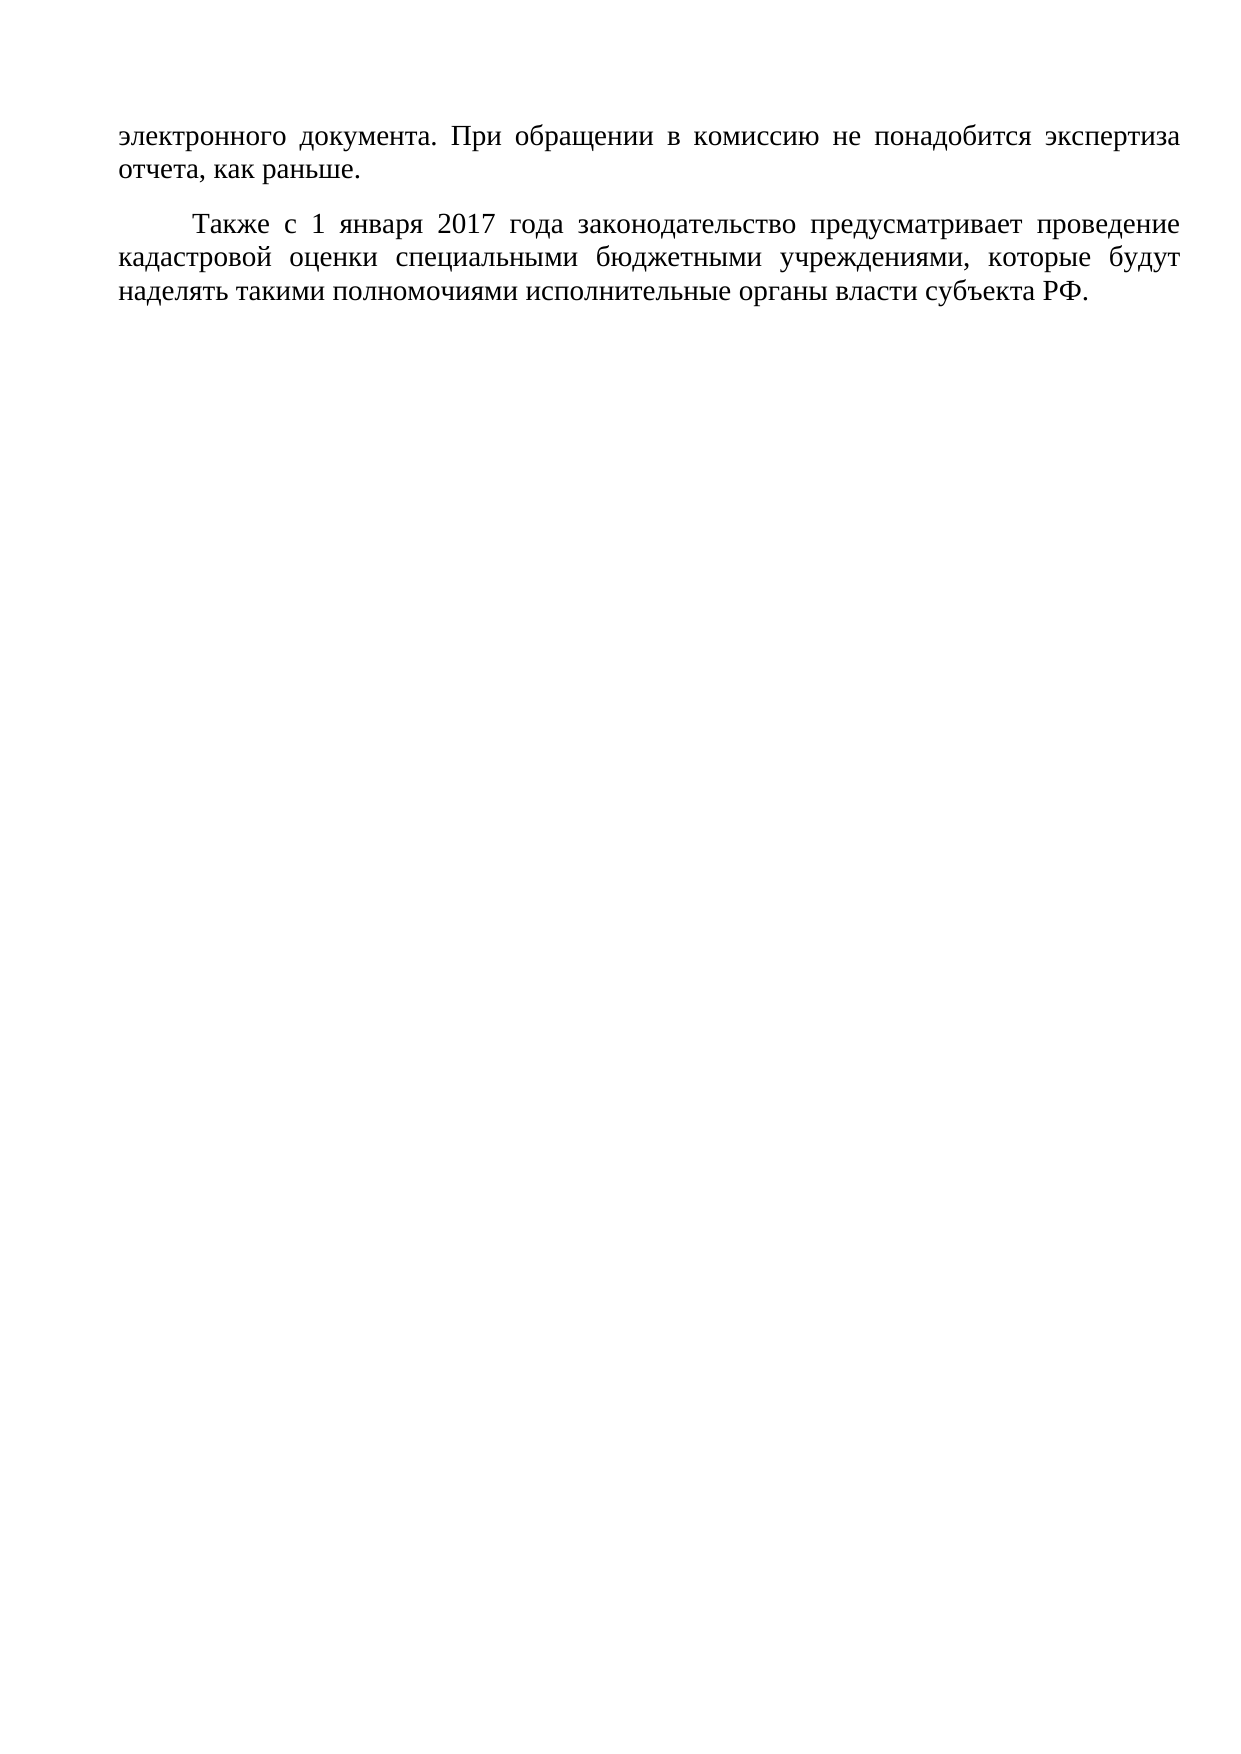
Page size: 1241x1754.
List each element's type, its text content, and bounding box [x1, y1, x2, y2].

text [118, 118, 1181, 185]
text Также с 1 января 2017 года законодательство предусматривает проведение кадастровой оценки специальными бюджетными учреждениями, которые будут наделять такими полномочиями исполнительные органы власти субъекта РФ. [118, 206, 1181, 307]
